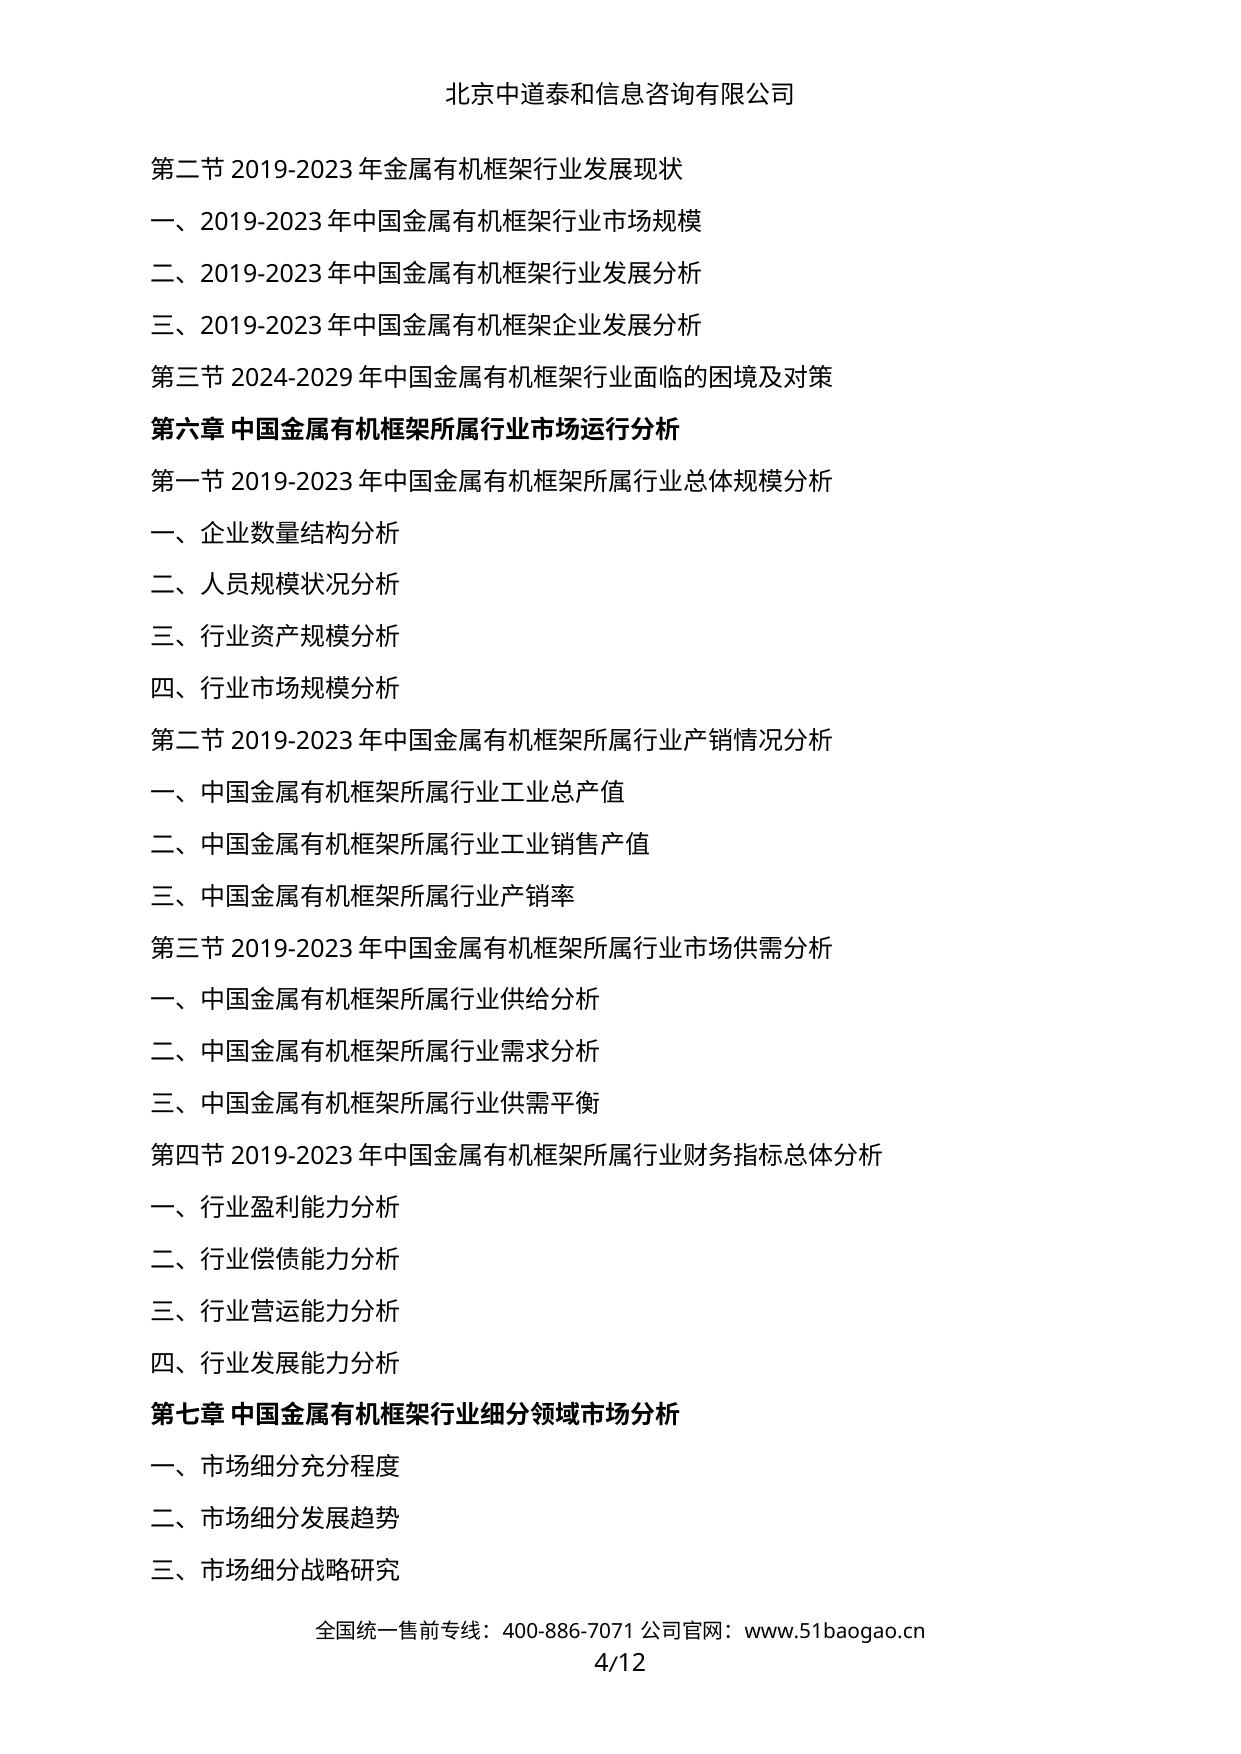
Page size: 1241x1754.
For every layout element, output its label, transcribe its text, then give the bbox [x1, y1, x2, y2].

text 四、行业发展能力分析 [150, 1343, 1090, 1379]
text 三、2019-2023年中国金属有机框架企业发展分析 [150, 306, 1090, 342]
text 一、2019-2023年中国金属有机框架行业市场规模 [150, 202, 1090, 238]
text 一、企业数量结构分析 [150, 513, 1090, 549]
text 第六章 中国金属有机框架所属行业市场运行分析 [150, 409, 1090, 446]
text 第二节 2019-2023年金属有机框架行业发展现状 [150, 150, 1090, 186]
text 三、行业资产规模分析 [150, 617, 1090, 653]
text 一、市场细分充分程度 [150, 1447, 1090, 1483]
text 一、中国金属有机框架所属行业工业总产值 [150, 772, 1090, 809]
text 二、市场细分发展趋势 [150, 1499, 1090, 1535]
text 第二节 2019-2023年中国金属有机框架所属行业产销情况分析 [150, 721, 1090, 757]
text 第四节 2019-2023年中国金属有机框架所属行业财务指标总体分析 [150, 1136, 1090, 1172]
text 一、中国金属有机框架所属行业供给分析 [150, 980, 1090, 1016]
text 二、人员规模状况分析 [150, 565, 1090, 601]
text 三、行业营运能力分析 [150, 1291, 1090, 1327]
text 第三节 2024-2029年中国金属有机框架行业面临的困境及对策 [150, 357, 1090, 394]
text 四、行业市场规模分析 [150, 669, 1090, 705]
text 二、中国金属有机框架所属行业需求分析 [150, 1032, 1090, 1068]
text 第一节 2019-2023年中国金属有机框架所属行业总体规模分析 [150, 461, 1090, 497]
text 二、行业偿债能力分析 [150, 1239, 1090, 1276]
text 三、中国金属有机框架所属行业产销率 [150, 876, 1090, 912]
text 二、2019-2023年中国金属有机框架行业发展分析 [150, 254, 1090, 290]
text 三、中国金属有机框架所属行业供需平衡 [150, 1084, 1090, 1120]
text 一、行业盈利能力分析 [150, 1187, 1090, 1224]
text 第三节 2019-2023年中国金属有机框架所属行业市场供需分析 [150, 928, 1090, 964]
text 三、市场细分战略研究 [150, 1551, 1090, 1587]
text 第七章 中国金属有机框架行业细分领域市场分析 [150, 1395, 1090, 1431]
text 二、中国金属有机框架所属行业工业销售产值 [150, 824, 1090, 861]
